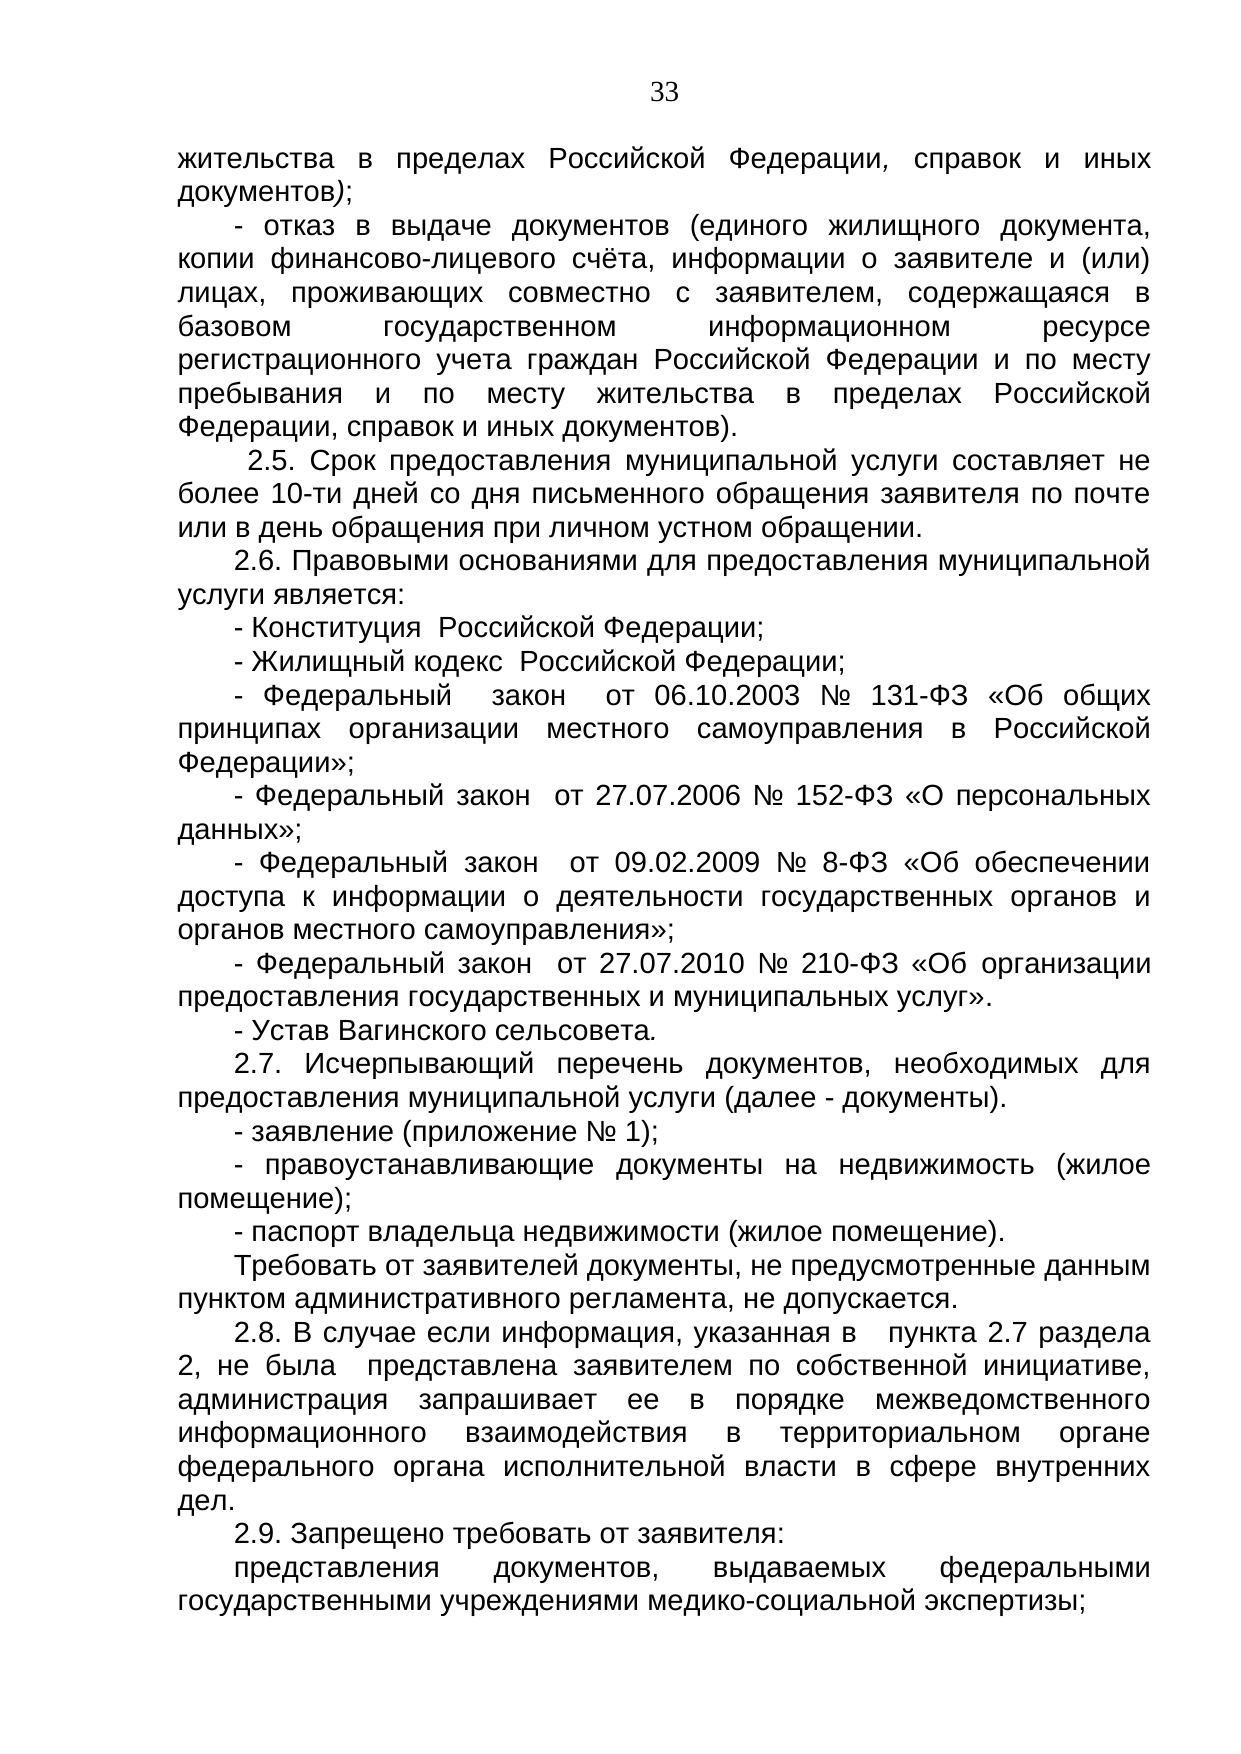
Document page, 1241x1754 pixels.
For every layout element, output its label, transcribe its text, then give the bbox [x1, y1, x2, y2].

text - Федеральный закон от 27.07.2006 № 152-ФЗ «О персональных данных»; [177, 778, 1152, 845]
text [177, 141, 1152, 208]
text - Федеральный закон от 27.07.2010 № 210-ФЗ «Об организации предоставления государственных и муниципальных услуг». [177, 946, 1152, 1013]
text - отказ в выдаче документов (единого жилищного документа, копии финансово-лицевого счёта, информации о заявителе и (или) лицах, проживающих совместно с заявителем, содержащаяся в базовом государственном информационном ресурсе регистрационного учета граждан Российской Федерации и по месту пребывания и по месту жительства в пределах Российской Федерации, справок и иных документов). [177, 208, 1152, 443]
text 2.8. В случае если информация, указанная в пункта 2.7 раздела 2, не была представлена заявителем по собственной инициативе, администрация запрашивает ее в порядке межведомственного информационного взаимодействия в территориальном органе федерального органа исполнительной власти в сфере внутренних дел. [177, 1315, 1152, 1516]
text - правоустанавливающие документы на недвижимость (жилое помещение); [177, 1147, 1152, 1214]
text 2.9. Запрещено требовать от заявителя: [177, 1516, 1152, 1550]
text 2.5. Срок предоставления муниципальной услуги составляет не более 10-ти дней со дня письменного обращения заявителя по почте или в день обращения при личном устном обращении. [177, 443, 1152, 543]
text представления документов, выдаваемых федеральными государственными учреждениями медико-социальной экспертизы; [177, 1550, 1152, 1617]
text - паспорт владельца недвижимости (жилое помещение). [177, 1214, 1152, 1248]
text 2.6. Правовыми основаниями для предоставления муниципальной услуги является: [177, 543, 1152, 611]
text - Жилищный кодекс Российской Федерации; [177, 644, 1152, 678]
text Требовать от заявителей документы, не предусмотренные данным пунктом административного регламента, не допускается. [177, 1248, 1152, 1315]
text - Федеральный закон от 06.10.2003 № 131-ФЗ «Об общих принципах организации местного самоуправления в Российской Федерации»; [177, 678, 1152, 778]
text - заявление (приложение № 1); [177, 1114, 1152, 1147]
text 2.7. Исчерпывающий перечень документов, необходимых для предоставления муниципальной услуги (далее - документы). [177, 1047, 1152, 1114]
text - Конституция Российской Федерации; [177, 611, 1152, 644]
text - Федеральный закон от 09.02.2009 № 8-ФЗ «Об обеспечении доступа к информации о деятельности государственных органов и органов местного самоуправления»; [177, 845, 1152, 946]
text - Устав Вагинского сельсовета. [177, 1013, 1152, 1047]
